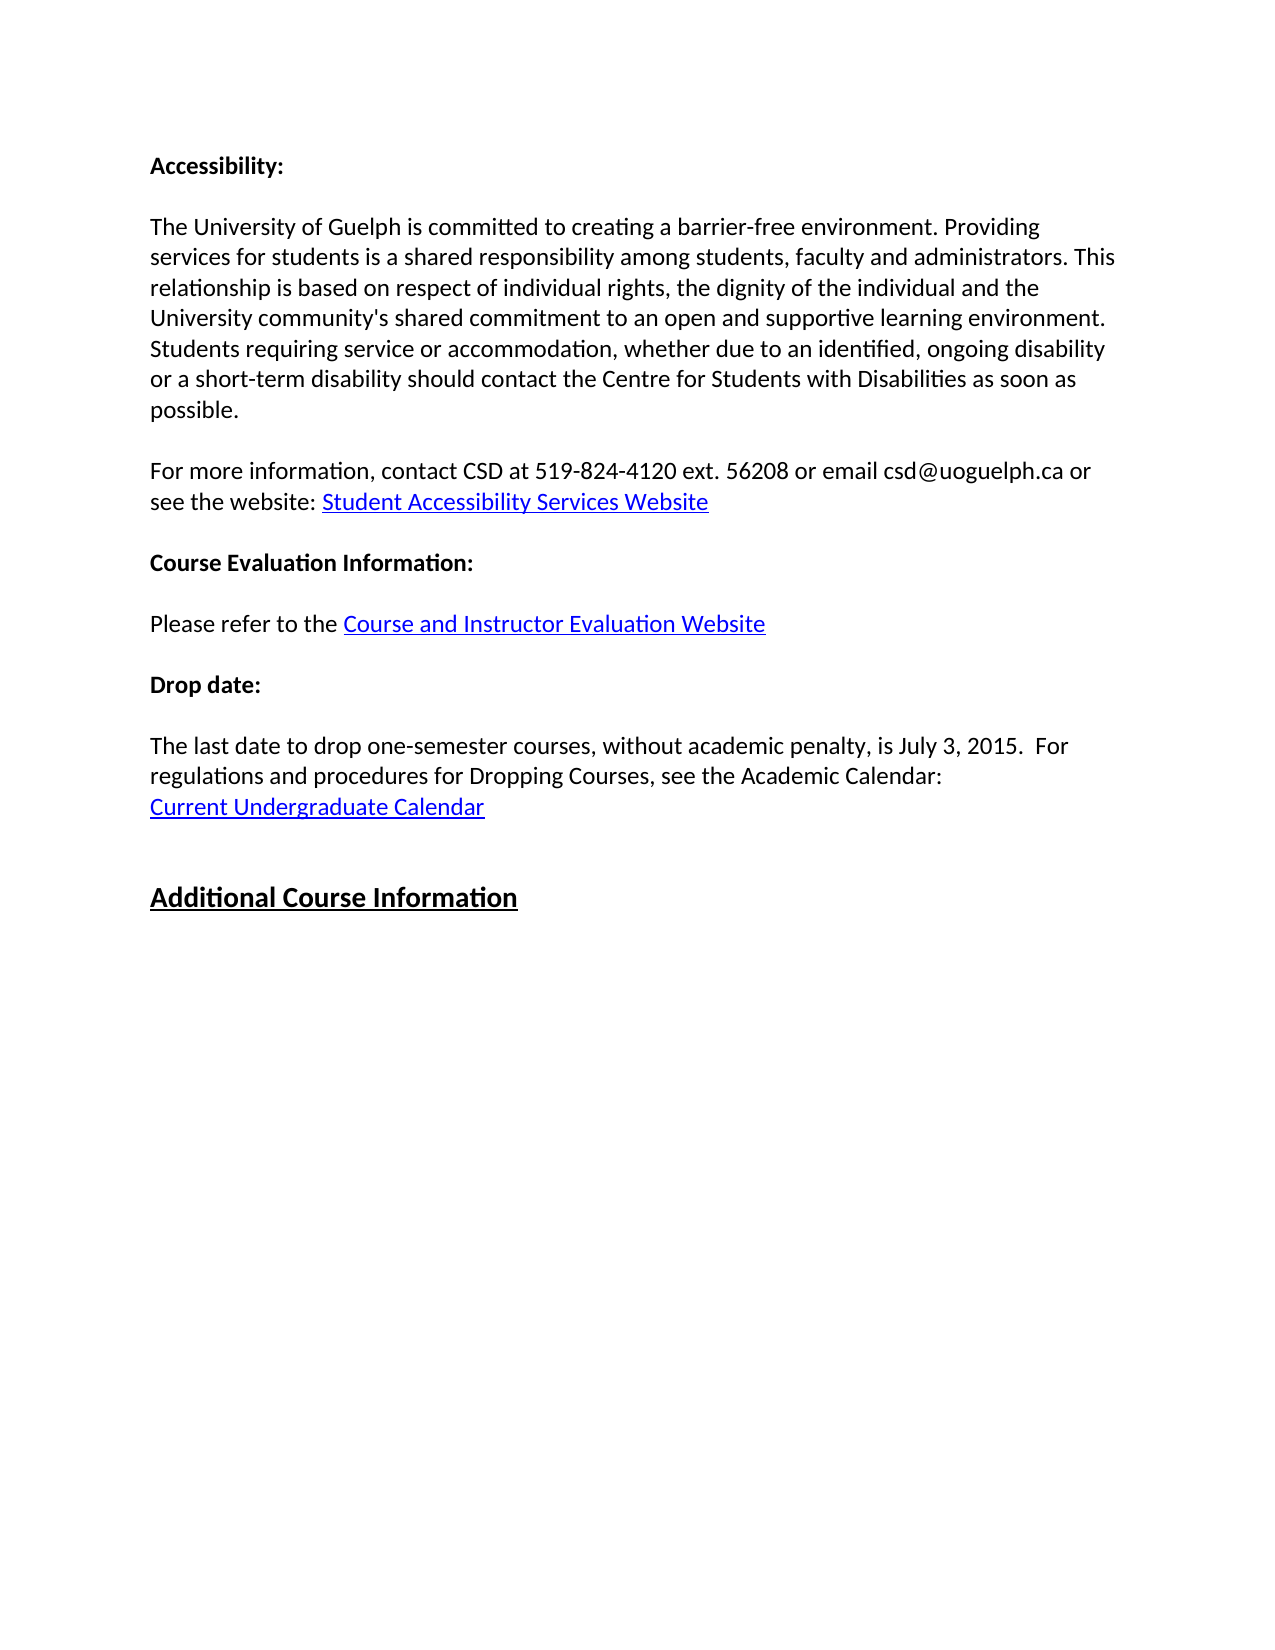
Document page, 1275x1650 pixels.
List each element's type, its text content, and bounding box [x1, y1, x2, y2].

text For more information, contact CSD at 519-824-4120 ext. 56208 or email csd@uoguelph.ca or see the website: Student Accessibility Services Website [150, 455, 1125, 516]
text The University of Guelph is committed to creating a barrier-free environment. Providing services for students is a shared responsibility among students, faculty and administrators. This relationship is based on respect of individual rights, the dignity of the individual and the University community's shared commitment to an open and supportive learning environment. Students requiring service or accommodation, whether due to an identified, ongoing disability or a short-term disability should contact the Centre for Students with Disabilities as soon as possible. [150, 211, 1125, 425]
subtitle Drop date: [150, 669, 1125, 699]
subtitle Course Evaluation Information: [150, 547, 1125, 577]
text Current Undergraduate Calendar [150, 791, 1125, 854]
subtitle Accessibility: [150, 150, 1125, 181]
text The last date to drop one-semester courses, without academic penalty, is July 3, 2015. For regulations and procedures for Dropping Courses, see the Academic Calendar: [150, 730, 1125, 791]
text Please refer to the Course and Instructor Evaluation Website [150, 608, 1125, 638]
subtitle Additional Course Information [150, 879, 1125, 914]
